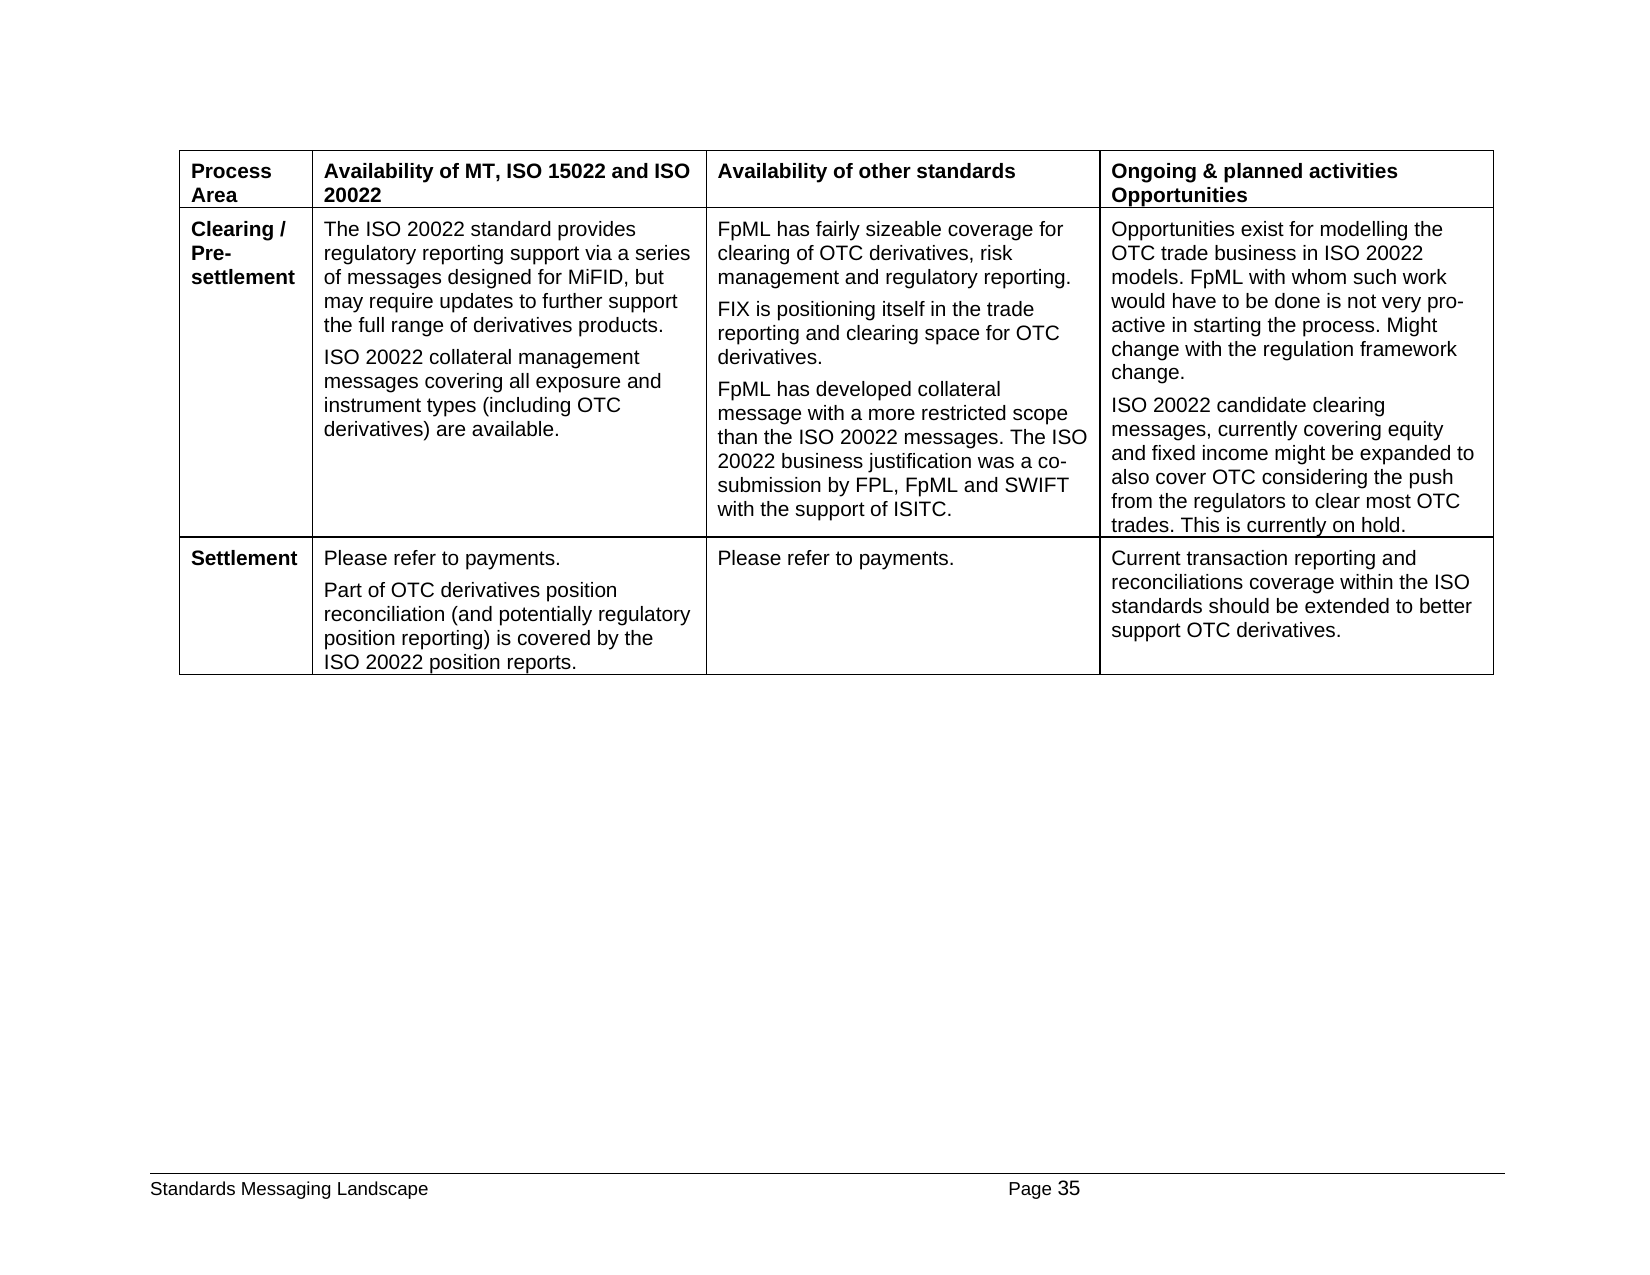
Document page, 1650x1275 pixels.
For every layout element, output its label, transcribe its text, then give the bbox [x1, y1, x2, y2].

table_cell Clearing / Pre-settlement [180, 208, 312, 536]
table_cell The ISO 20022 standard provides regulatory reporting support via a series of messages designed for MiFID, but may require updates to further support the full range of derivatives products. ISO 20022 collateral management messages covering all exposure and instrument types (including OTC derivatives) are available. [313, 208, 706, 536]
table_cell Please refer to payments. [707, 538, 1099, 674]
table_cell Please refer to payments. Part of OTC derivatives position reconciliation (and potentially regulatory position reporting) is covered by the ISO 20022 position reports. [313, 538, 706, 674]
table_header Ongoing & planned activities Opportunities [1101, 151, 1493, 207]
table_cell Opportunities exist for modelling the OTC trade business in ISO 20022 models. FpML with whom such work would have to be done is not very pro-active in starting the process. Might change with the regulation framework change. ISO 20022 candidate clearing messages, currently covering equity and fixed income might be expanded to also cover OTC considering the push from the regulators to clear most OTC trades. This is currently on hold. [1101, 208, 1493, 536]
table_header Availability of other standards [707, 151, 1099, 207]
table_cell Current transaction reporting and reconciliations coverage within the ISO standards should be extended to better support OTC derivatives. [1101, 538, 1493, 674]
table_cell FpML has fairly sizeable coverage for clearing of OTC derivatives, risk management and regulatory reporting. FIX is positioning itself in the trade reporting and clearing space for OTC derivatives. FpML has developed collateral message with a more restricted scope than the ISO 20022 messages. The ISO 20022 business justification was a co-submission by FPL, FpML and SWIFT with the support of ISITC. [707, 208, 1099, 536]
table_header Process Area [180, 151, 312, 207]
table_cell Settlement [180, 538, 312, 674]
table_header Availability of MT, ISO 15022 and ISO 20022 [313, 151, 706, 207]
